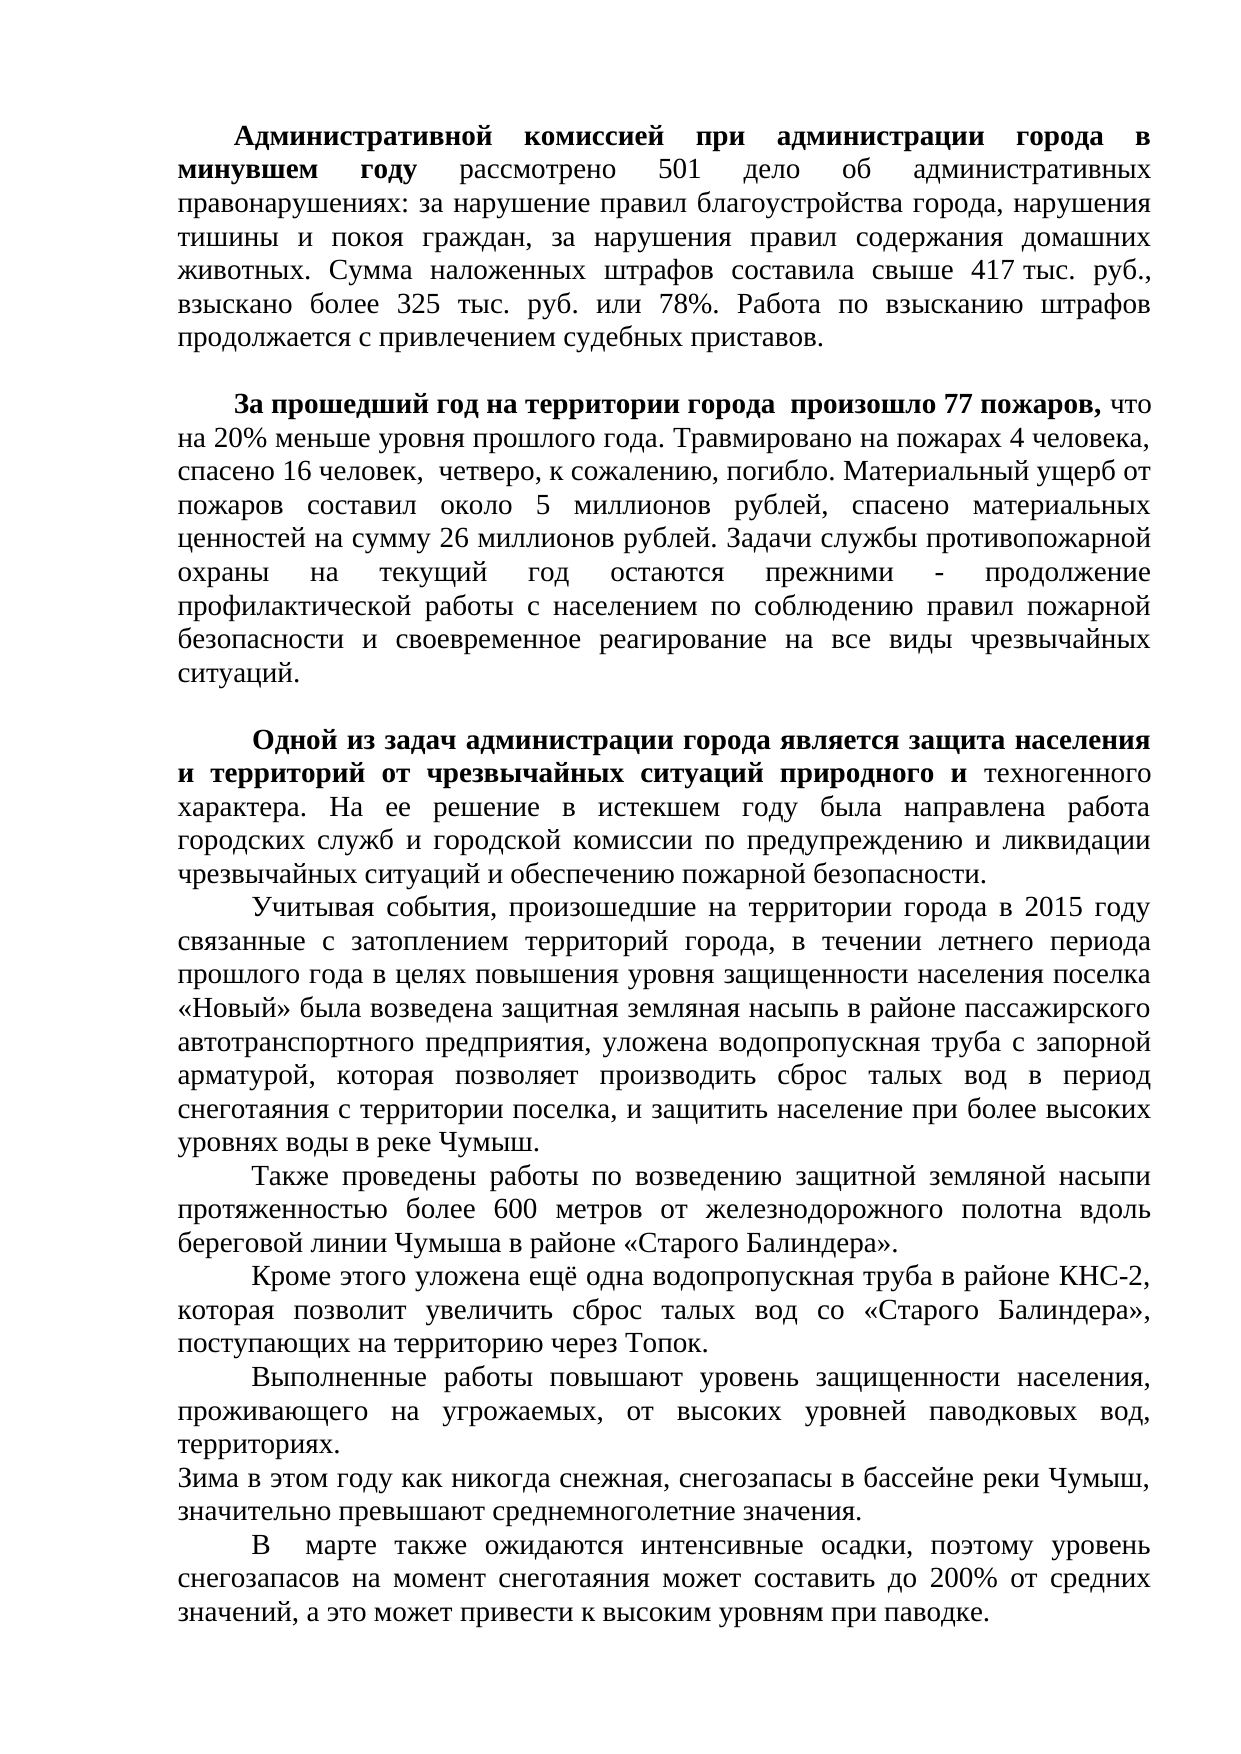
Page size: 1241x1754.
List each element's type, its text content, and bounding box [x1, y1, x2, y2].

text В марте также ожидаются интенсивные осадки, поэтому уровень снегозапасов на момент снеготаяния может составить до 200% от средних значений, а это может привести к высоким уровням при паводке. [177, 1527, 1152, 1627]
text Зима в этом году как никогда снежная, снегозапасы в бассейне реки Чумыш, значительно превышают среднемноголетние значения. [177, 1460, 1152, 1527]
text Кроме этого уложена ещё одна водопропускная труба в районе КНС-2, которая позволит увеличить сброс талых вод со «Старого Балиндера», поступающих на территорию через Топок. [177, 1258, 1152, 1359]
text Учитывая события, произошедшие на территории города в 2015 году связанные с затоплением территорий города, в течении летнего периода прошлого года в целях повышения уровня защищенности населения поселка «Новый» была возведена защитная земляная насыпь в районе пассажирского автотранспортного предприятия, уложена водопропускная труба с запорной арматурой, которая позволяет производить сброс талых вод в период снеготаяния с территории поселка, и защитить население при более высоких уровнях воды в реке Чумыш. [177, 889, 1152, 1158]
text Также проведены работы по возведению защитной земляной насыпи протяженностью более 600 метров от железнодорожного полотна вдоль береговой линии Чумыша в районе «Старого Балиндера». [177, 1158, 1152, 1258]
text За прошедший год на территории города произошло 77 пожаров, что на 20% меньше уровня прошлого года. Травмировано на пожарах 4 человека, спасено 16 человек, четверо, к сожалению, погибло. Материальный ущерб от пожаров составил около 5 миллионов рублей, спасено материальных ценностей на сумму 26 миллионов рублей. Задачи службы противопожарной охраны на текущий год остаются прежними - продолжение профилактической работы с населением по соблюдению правил пожарной безопасности и своевременное реагирование на все виды чрезвычайных ситуаций. [177, 386, 1152, 688]
text Выполненные работы повышают уровень защищенности населения, проживающего на угрожаемых, от высоких уровней паводковых вод, территориях. [177, 1359, 1152, 1460]
text Одной из задач администрации города является защита населения и территорий от чрезвычайных ситуаций природного и техногенного характера. На ее решение в истекшем году была направлена работа городских служб и городской комиссии по предупреждению и ликвидации чрезвычайных ситуаций и обеспечению пожарной безопасности. [177, 722, 1152, 889]
text Административной комиссией при администрации города в минувшем году рассмотрено 501 дело об административных правонарушениях: за нарушение правил благоустройства города, нарушения тишины и покоя граждан, за нарушения правил содержания домашних животных. Сумма наложенных штрафов составила свыше 417 тыс. руб., взыскано более 325 тыс. руб. или 78%. Работа по взысканию штрафов продолжается с привлечением судебных приставов. [177, 118, 1152, 353]
